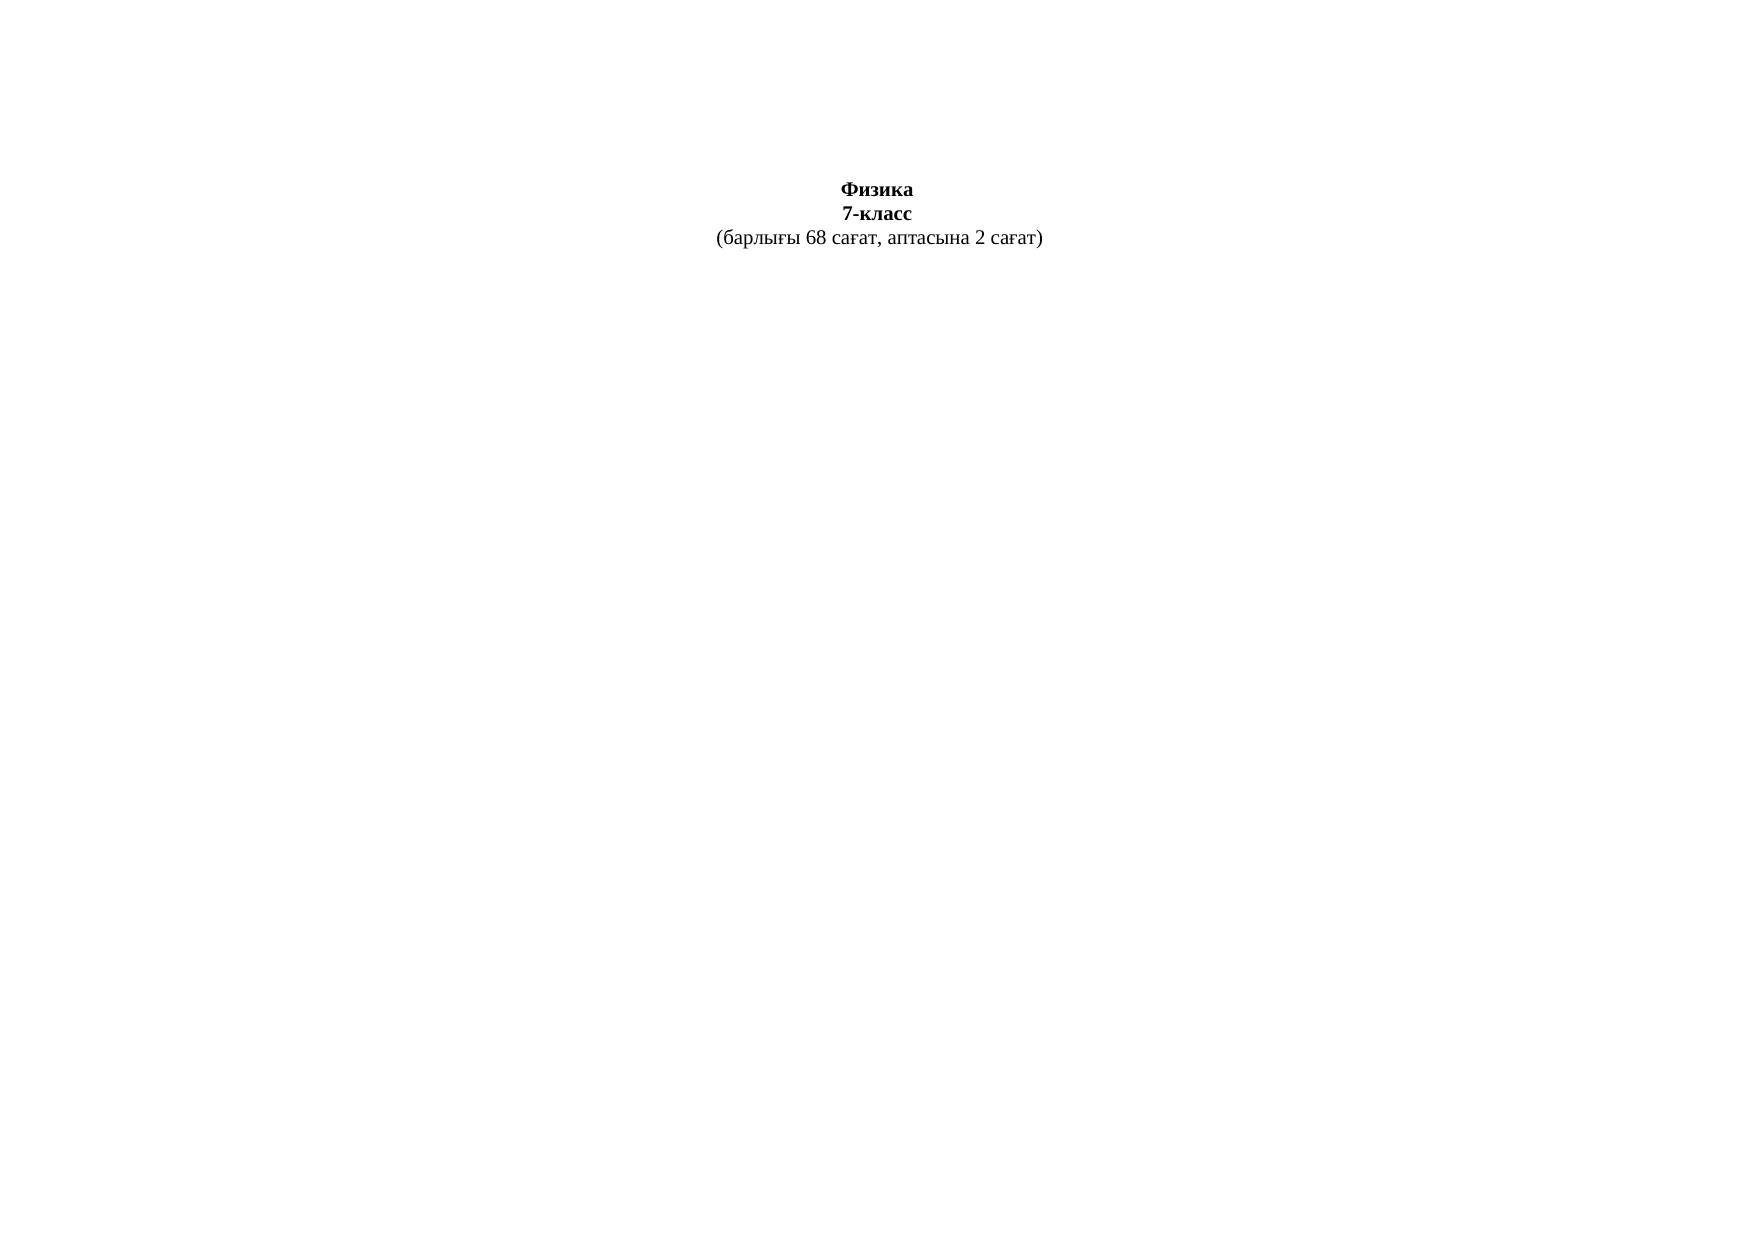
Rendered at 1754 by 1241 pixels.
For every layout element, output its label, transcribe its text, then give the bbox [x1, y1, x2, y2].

text Физика [118, 177, 1636, 201]
text 7-класс [118, 201, 1636, 225]
text (барлығы 68 сағат, аптасына 2 сағат) [0, 225, 1636, 249]
